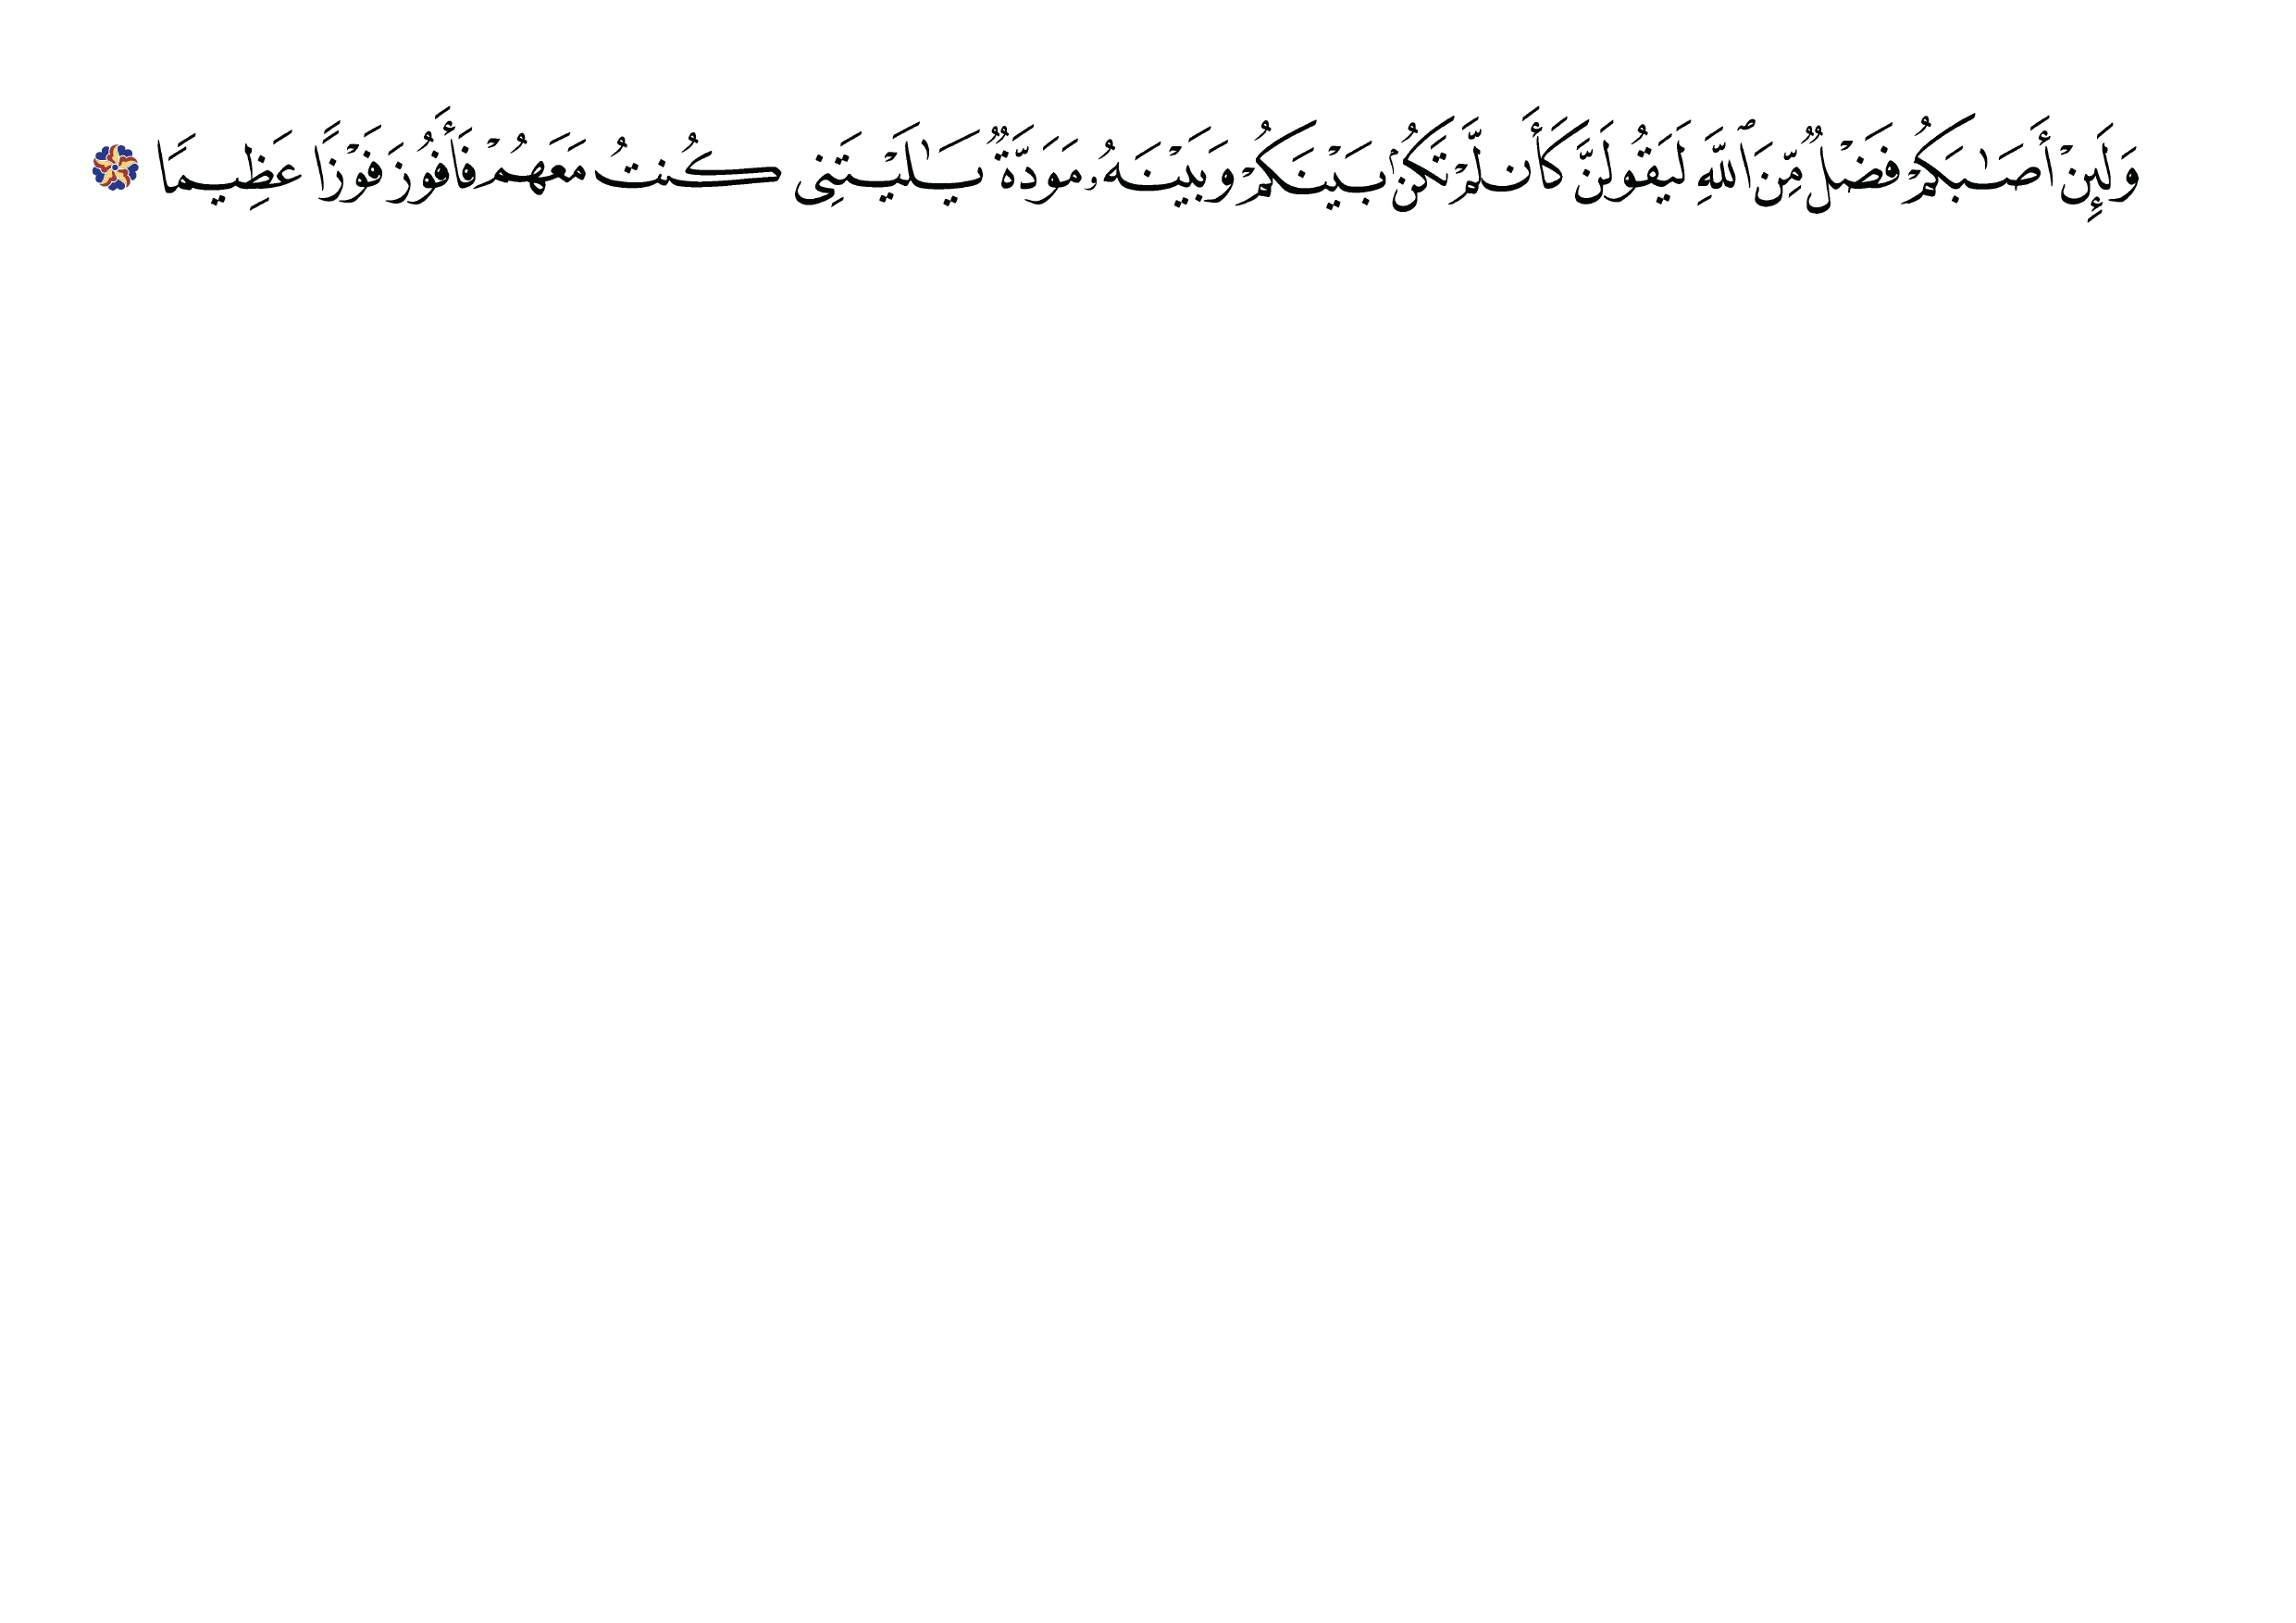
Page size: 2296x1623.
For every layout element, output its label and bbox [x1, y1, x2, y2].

picture [57, 57, 2179, 284]
